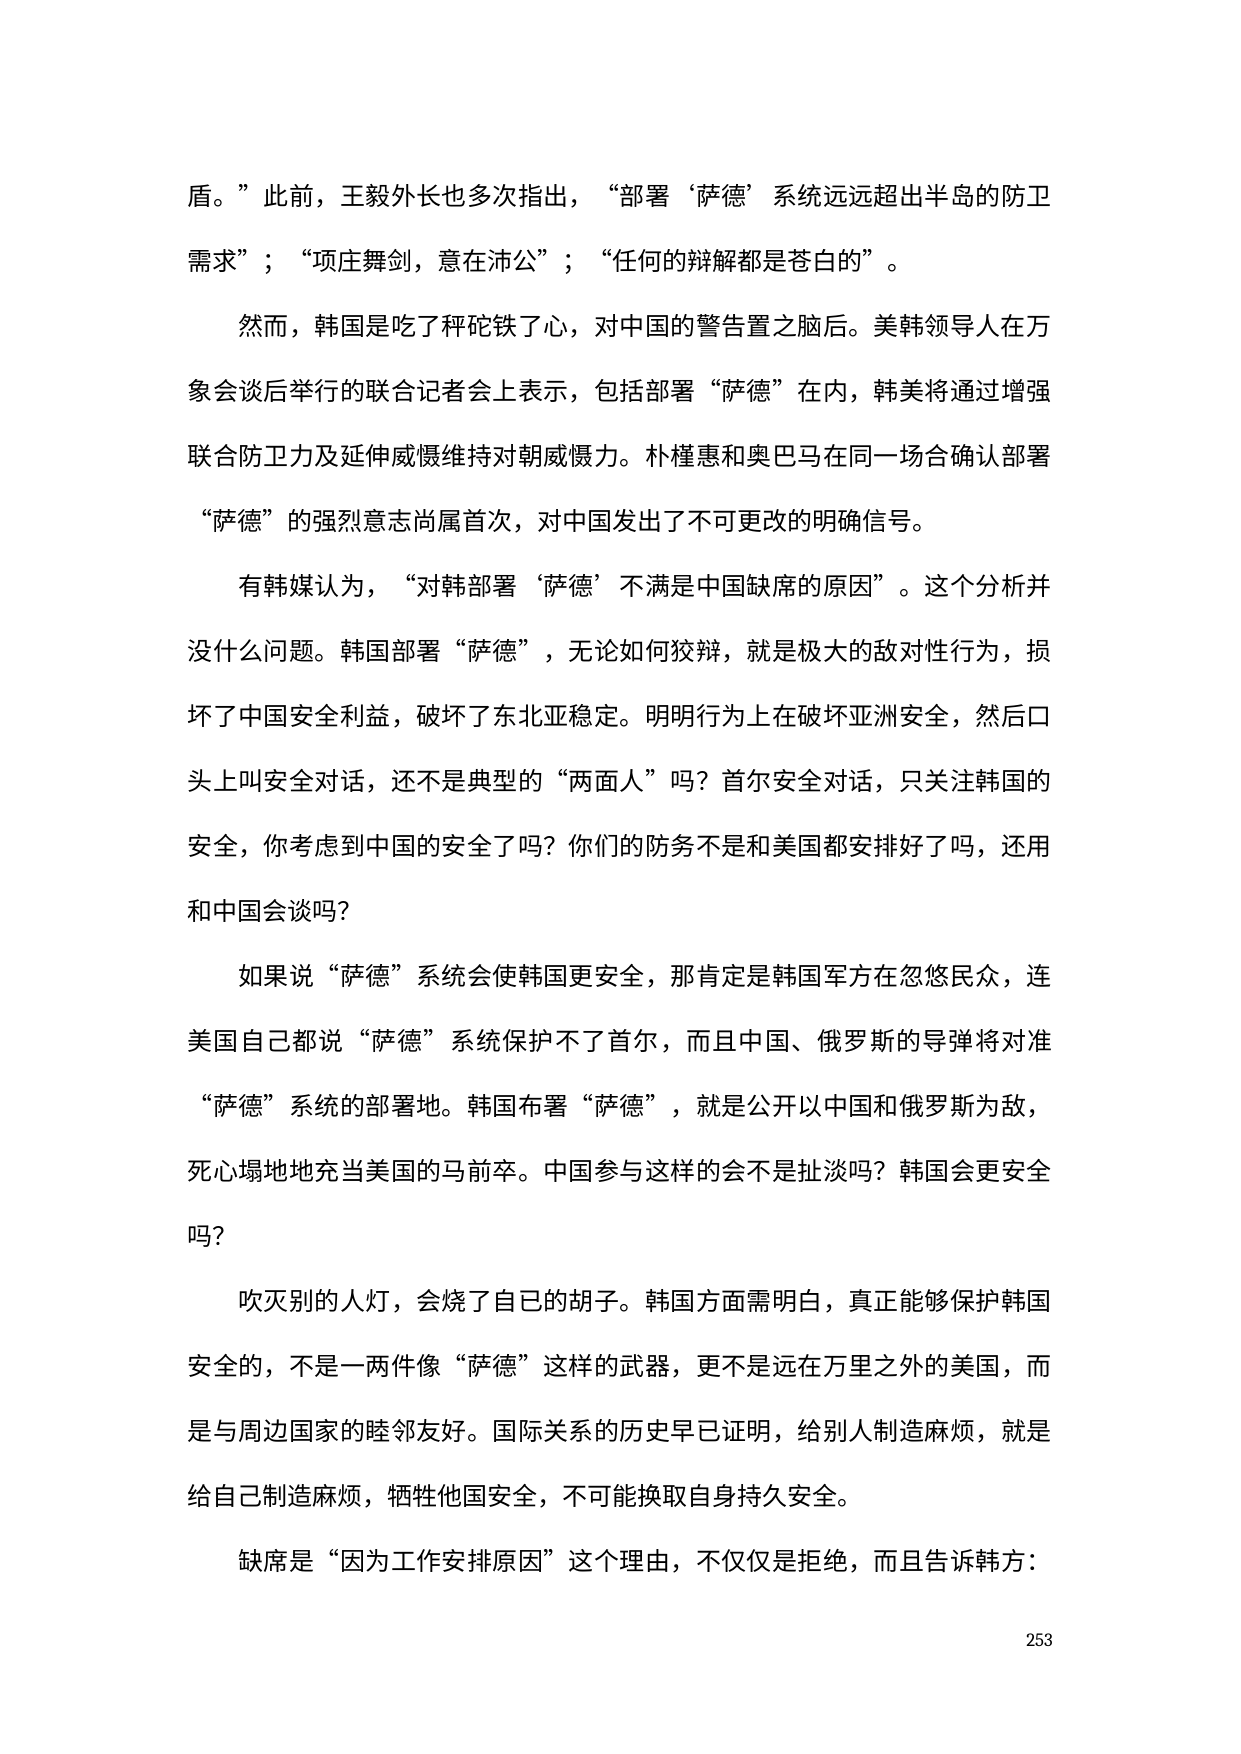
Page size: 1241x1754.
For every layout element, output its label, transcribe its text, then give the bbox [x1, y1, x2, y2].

text 然而，韩国是吃了秤砣铁了心，对中国的警告置之脑后。美韩领导人在万象会谈后举行的联合记者会上表示，包括部署“萨德”在内，韩美将通过增强联合防卫力及延伸威慑维持对朝威慑力。朴槿惠和奥巴马在同一场合确认部署“萨德”的强烈意志尚属首次，对中国发出了不可更改的明确信号。 [187, 292, 1053, 552]
text 吹灭别的人灯，会烧了自已的胡子。韩国方面需明白，真正能够保护韩国安全的，不是一两件像“萨德”这样的武器，更不是远在万里之外的美国，而是与周边国家的睦邻友好。国际关系的历史早已证明，给别人制造麻烦，就是给自己制造麻烦，牺牲他国安全，不可能换取自身持久安全。 [187, 1267, 1053, 1527]
text 如果说“萨德”系统会使韩国更安全，那肯定是韩国军方在忽悠民众，连美国自己都说“萨德”系统保护不了首尔，而且中国、俄罗斯的导弹将对准“萨德”系统的部署地。韩国布署“萨德”，就是公开以中国和俄罗斯为敌，死心塌地地充当美国的马前卒。中国参与这样的会不是扯淡吗？韩国会更安全吗？ [187, 942, 1053, 1267]
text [187, 1527, 1053, 1592]
text ​有韩媒认为，“对韩部署‘萨德’不满是中国缺席的原因”。这个分析并没什么问题。韩国部署“萨德”，无论如何狡辩，就是极大的敌对性行为，损坏了中国安全利益，破坏了东北亚稳定。明明行为上在破坏亚洲安全，然后口头上叫安全对话，还不是典型的“两面人”吗？首尔安全对话，只关注韩国的安全，你考虑到中国的安全了吗？你们的防务不是和美国都安排好了吗，还用和中国会谈吗？ [187, 552, 1053, 942]
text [187, 162, 1053, 292]
